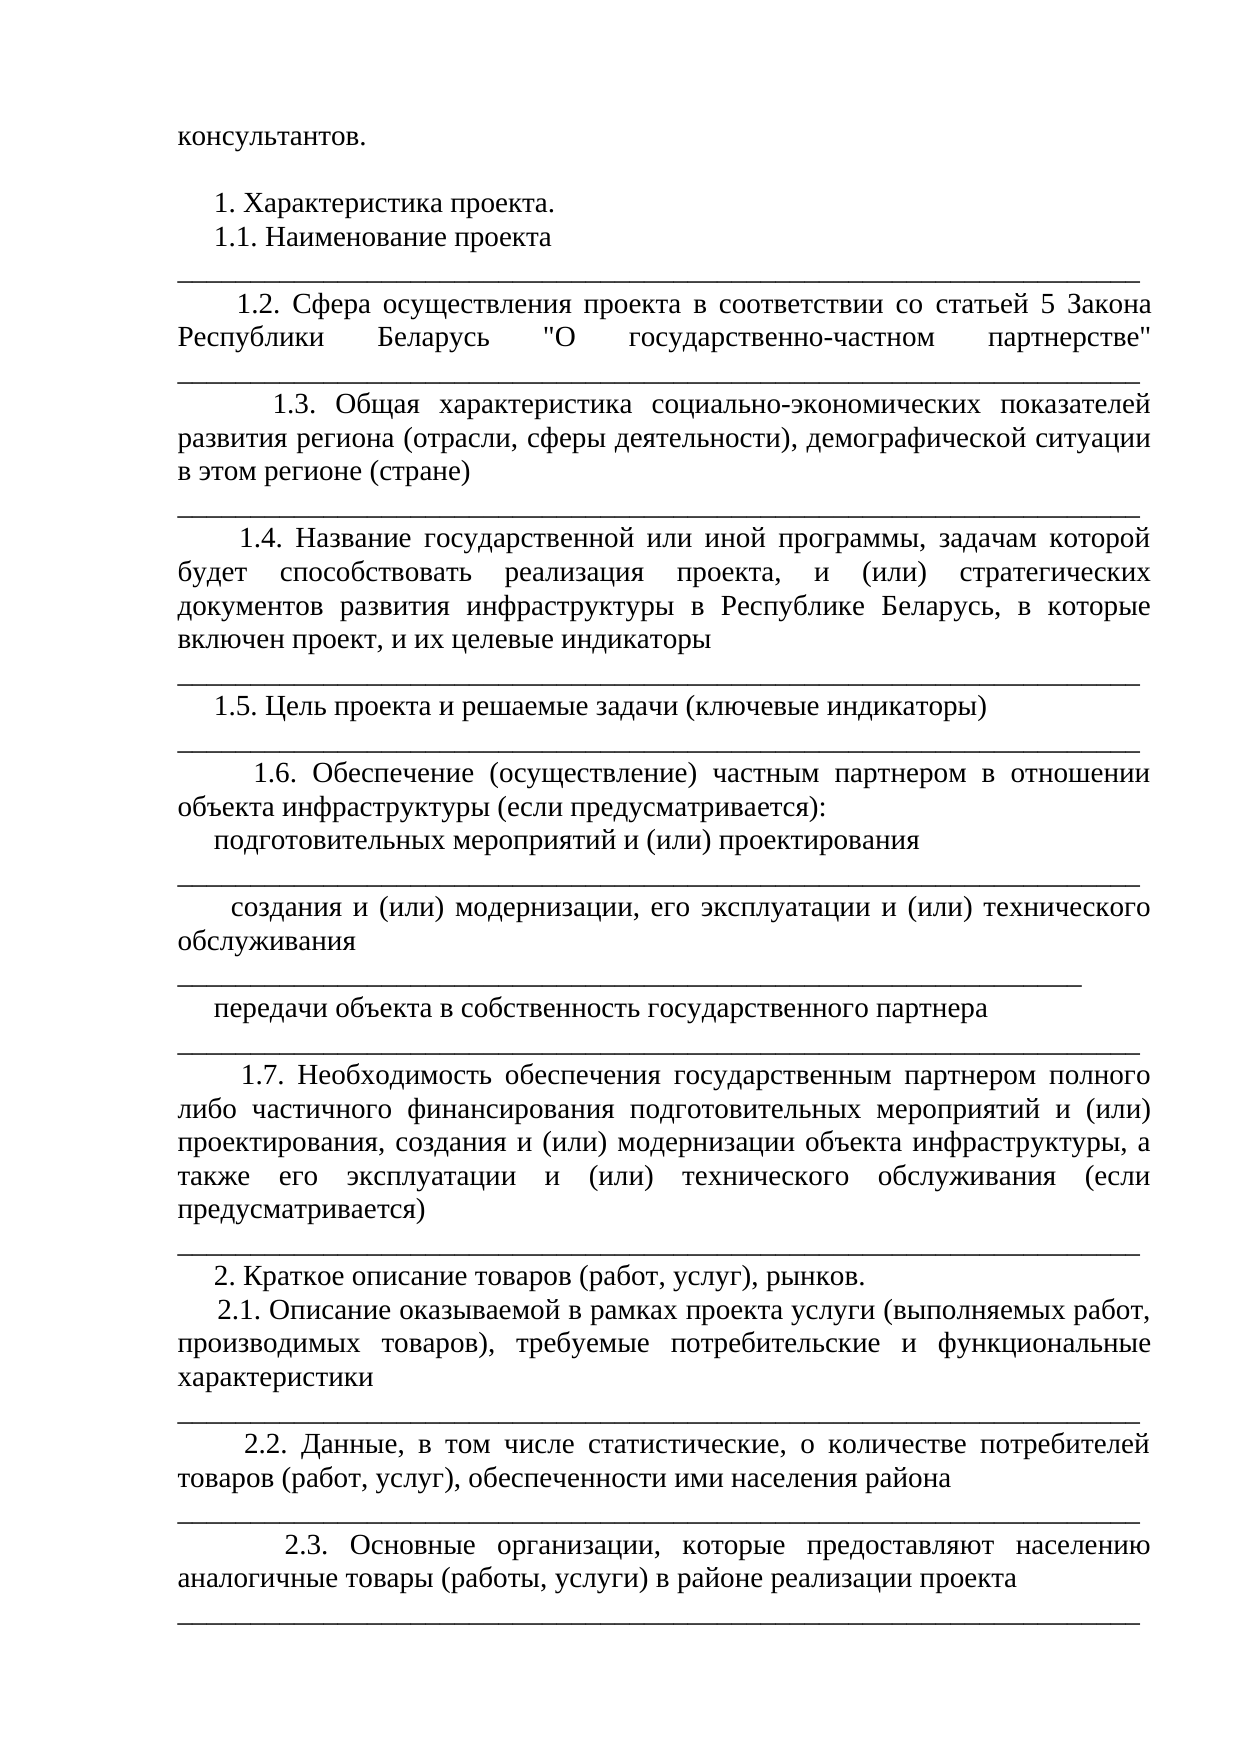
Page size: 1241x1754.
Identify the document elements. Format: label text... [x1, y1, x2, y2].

text 2. Краткое описание товаров (работ, услуг), рынков. [177, 1258, 1152, 1292]
text __________________________________________________________________ [177, 1024, 1152, 1057]
text 1. Характеристика проекта. [177, 185, 1152, 219]
text 1.7. Необходимость обеспечения государственным партнером полного либо частичного финансирования подготовительных мероприятий и (или) проектирования, создания и (или) модернизации объекта инфраструктуры, а также его эксплуатации и (или) технического обслуживания (если предусматривается) [177, 1057, 1152, 1225]
text 1.6. Обеспечение (осуществление) частным партнером в отношении объекта инфраструктуры (если предусматривается): [177, 755, 1152, 822]
text __________________________________________________________________ [177, 487, 1152, 521]
text __________________________________________________________________ [177, 1594, 1152, 1627]
text 2.3. Основные организации, которые предоставляют населению аналогичные товары (работы, услуги) в районе реализации проекта [177, 1527, 1152, 1594]
text 1.1. Наименование проекта [177, 219, 1152, 252]
text 1.5. Цель проекта и решаемые задачи (ключевые индикаторы) [177, 688, 1152, 722]
text __________________________________________________________________ [177, 1493, 1152, 1527]
text 1.3. Общая характеристика социально-экономических показателей развития региона (отрасли, сферы деятельности), демографической ситуации в этом регионе (стране) [177, 386, 1152, 487]
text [177, 118, 1152, 152]
text __________________________________________________________________ [177, 655, 1152, 688]
text передачи объекта в собственность государственного партнера [177, 990, 1152, 1024]
text __________________________________________________________________ [177, 1225, 1152, 1258]
text __________________________________________________________________ [177, 1393, 1152, 1426]
text 2.1. Описание оказываемой в рамках проекта услуги (выполняемых работ, производимых товаров), требуемые потребительские и функциональные характеристики [177, 1292, 1152, 1393]
text 2.2. Данные, в том числе статистические, о количестве потребителей товаров (работ, услуг), обеспеченности ими населения района [177, 1426, 1152, 1493]
text __________________________________________________________________ [177, 252, 1152, 286]
text __________________________________________________________________ [177, 856, 1152, 889]
text 1.4. Название государственной или иной программы, задачам которой будет способствовать реализация проекта, и (или) стратегических документов развития инфраструктуры в Республике Беларусь, в которые включен проект, и их целевые индикаторы [177, 521, 1152, 655]
text __________________________________________________________________ [177, 722, 1152, 755]
text создания и (или) модернизации, его эксплуатации и (или) технического обслуживания ______________________________________________________________ [177, 889, 1152, 990]
text 1.2. Сфера осуществления проекта в соответствии со статьей 5 Закона Республики Беларусь "О государственно-частном партнерстве" __________________________________________________________________ [177, 286, 1152, 386]
text подготовительных мероприятий и (или) проектирования [177, 822, 1152, 856]
